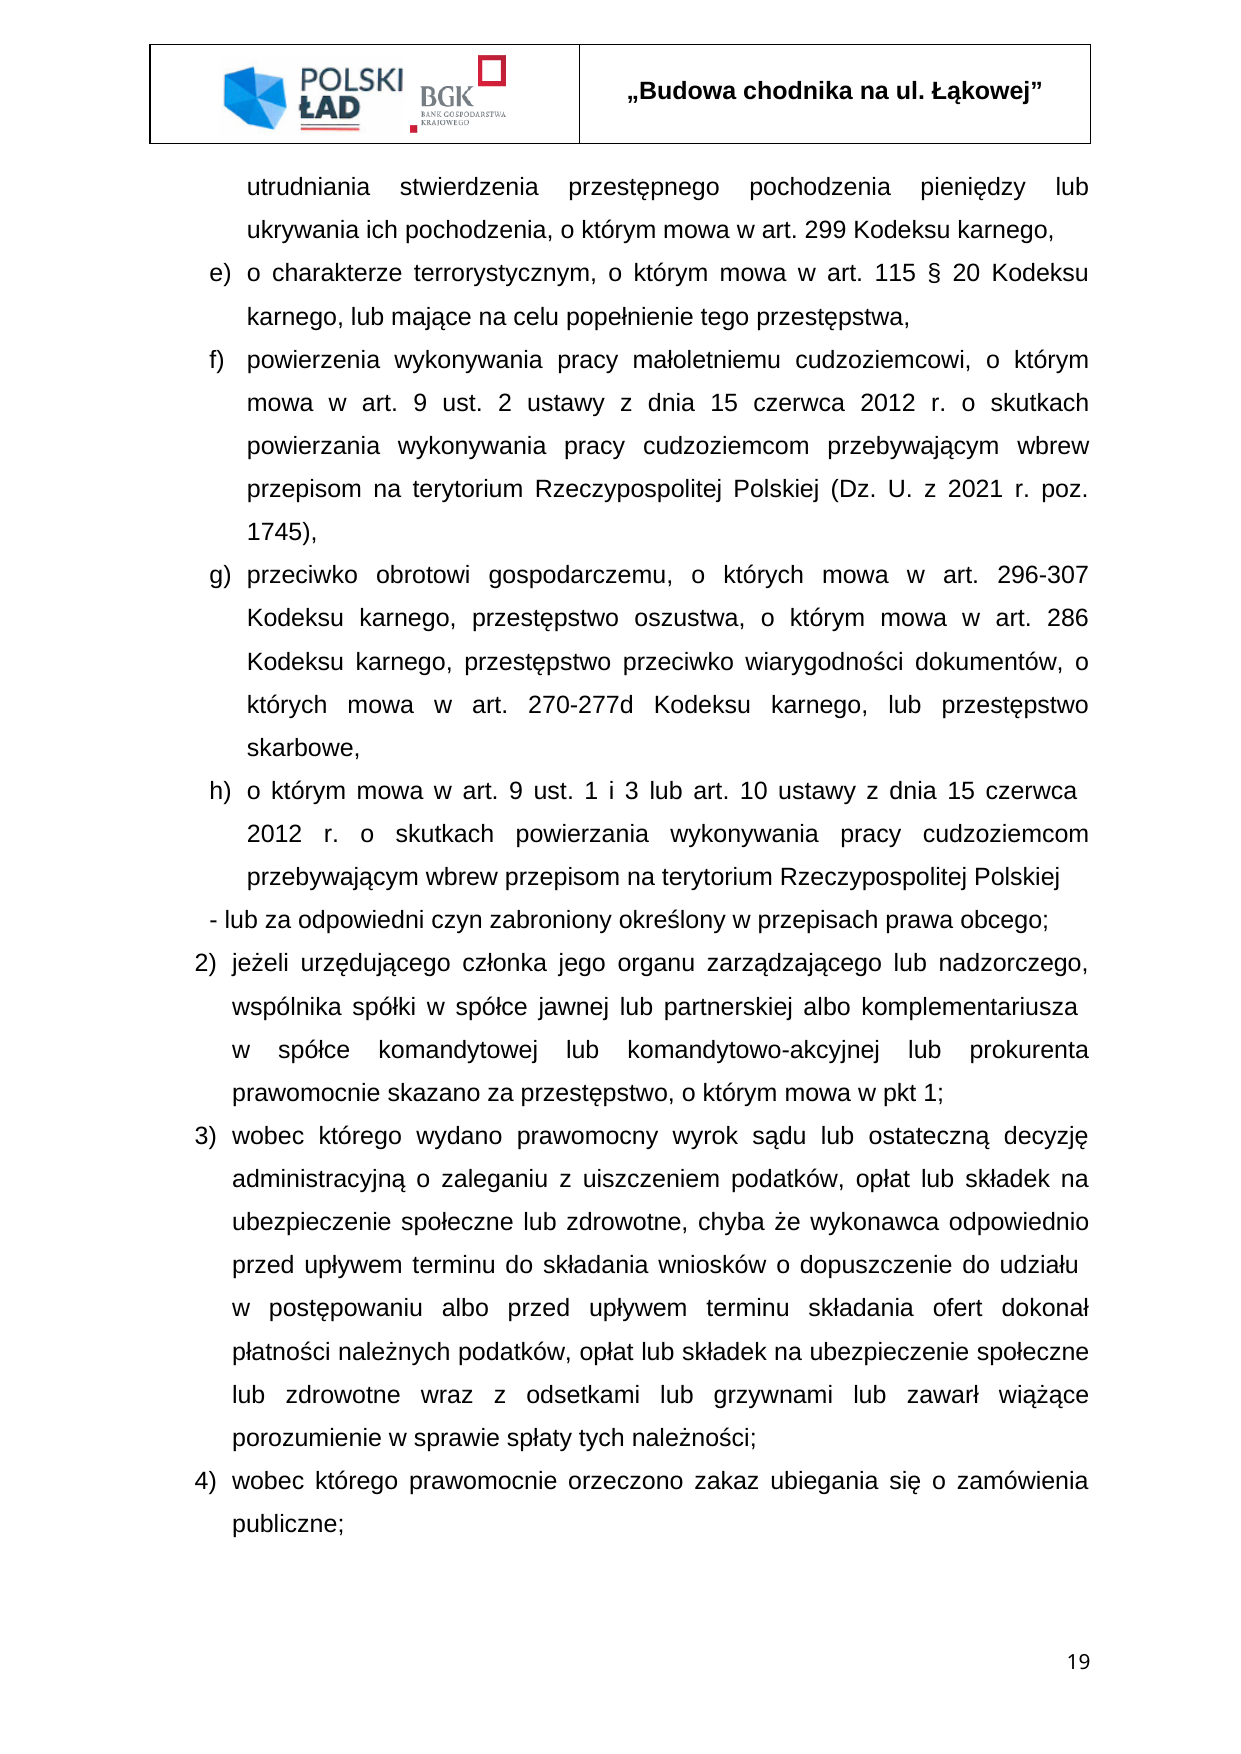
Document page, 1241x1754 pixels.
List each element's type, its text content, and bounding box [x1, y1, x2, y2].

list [209, 172, 1090, 244]
list powierzenia wykonywania pracy małoletniemu cudzoziemcowi, o którym mowa w art. 9 ust. 2 ustawy z dnia 15 czerwca 2012 r. o skutkach powierzania wykonywania pracy cudzoziemcom przebywającym wbrew przepisom na terytorium Rzeczypospolitej Polskiej (Dz. U. z 2021 r. poz. 1745), [209, 345, 1090, 546]
picture [218, 51, 512, 136]
list wobec którego wydano prawomocny wyrok sądu lub ostateczną decyzję administracyjną o zaleganiu z uiszczeniem podatków, opłat lub składek na ubezpieczenie społeczne lub zdrowotne, chyba że wykonawca odpowiednio przed upływem terminu do składania wniosków o dopuszczenie do udziału w postępowaniu albo przed upływem terminu składania ofert dokonał płatności należnych podatków, opłat lub składek na ubezpieczenie społeczne lub zdrowotne wraz z odsetkami lub grzywnami lub zawarł wiążące porozumienie w sprawie spłaty tych należności; [194, 1121, 1090, 1452]
list przeciwko obrotowi gospodarczemu, o których mowa w art. 296-307 Kodeksu karnego, przestępstwo oszustwa, o którym mowa w art. 286 Kodeksu karnego, przestępstwo przeciwko wiarygodności dokumentów, o których mowa w art. 270-277d Kodeksu karnego, lub przestępstwo skarbowe, [209, 560, 1090, 762]
text - lub za odpowiedni czyn zabroniony określony w przepisach prawa obcego; [150, 905, 1090, 934]
list o którym mowa w art. 9 ust. 1 i 3 lub art. 10 ustawy z dnia 15 czerwca 2012 r. o skutkach powierzania wykonywania pracy cudzoziemcom przebywającym wbrew przepisom na terytorium Rzeczypospolitej Polskiej [209, 776, 1090, 891]
list wobec którego prawomocnie orzeczono zakaz ubiegania się o zamówienia publiczne; [194, 1466, 1090, 1538]
list jeżeli urzędującego członka jego organu zarządzającego lub nadzorczego, wspólnika spółki w spółce jawnej lub partnerskiej albo komplementariusza w spółce komandytowej lub komandytowo-akcyjnej lub prokurenta prawomocnie skazano za przestępstwo, o którym mowa w pkt 1; [194, 948, 1090, 1107]
list o charakterze terrorystycznym, o którym mowa w art. 115 § 20 Kodeksu karnego, lub mające na celu popełnienie tego przestępstwa, [209, 258, 1090, 330]
